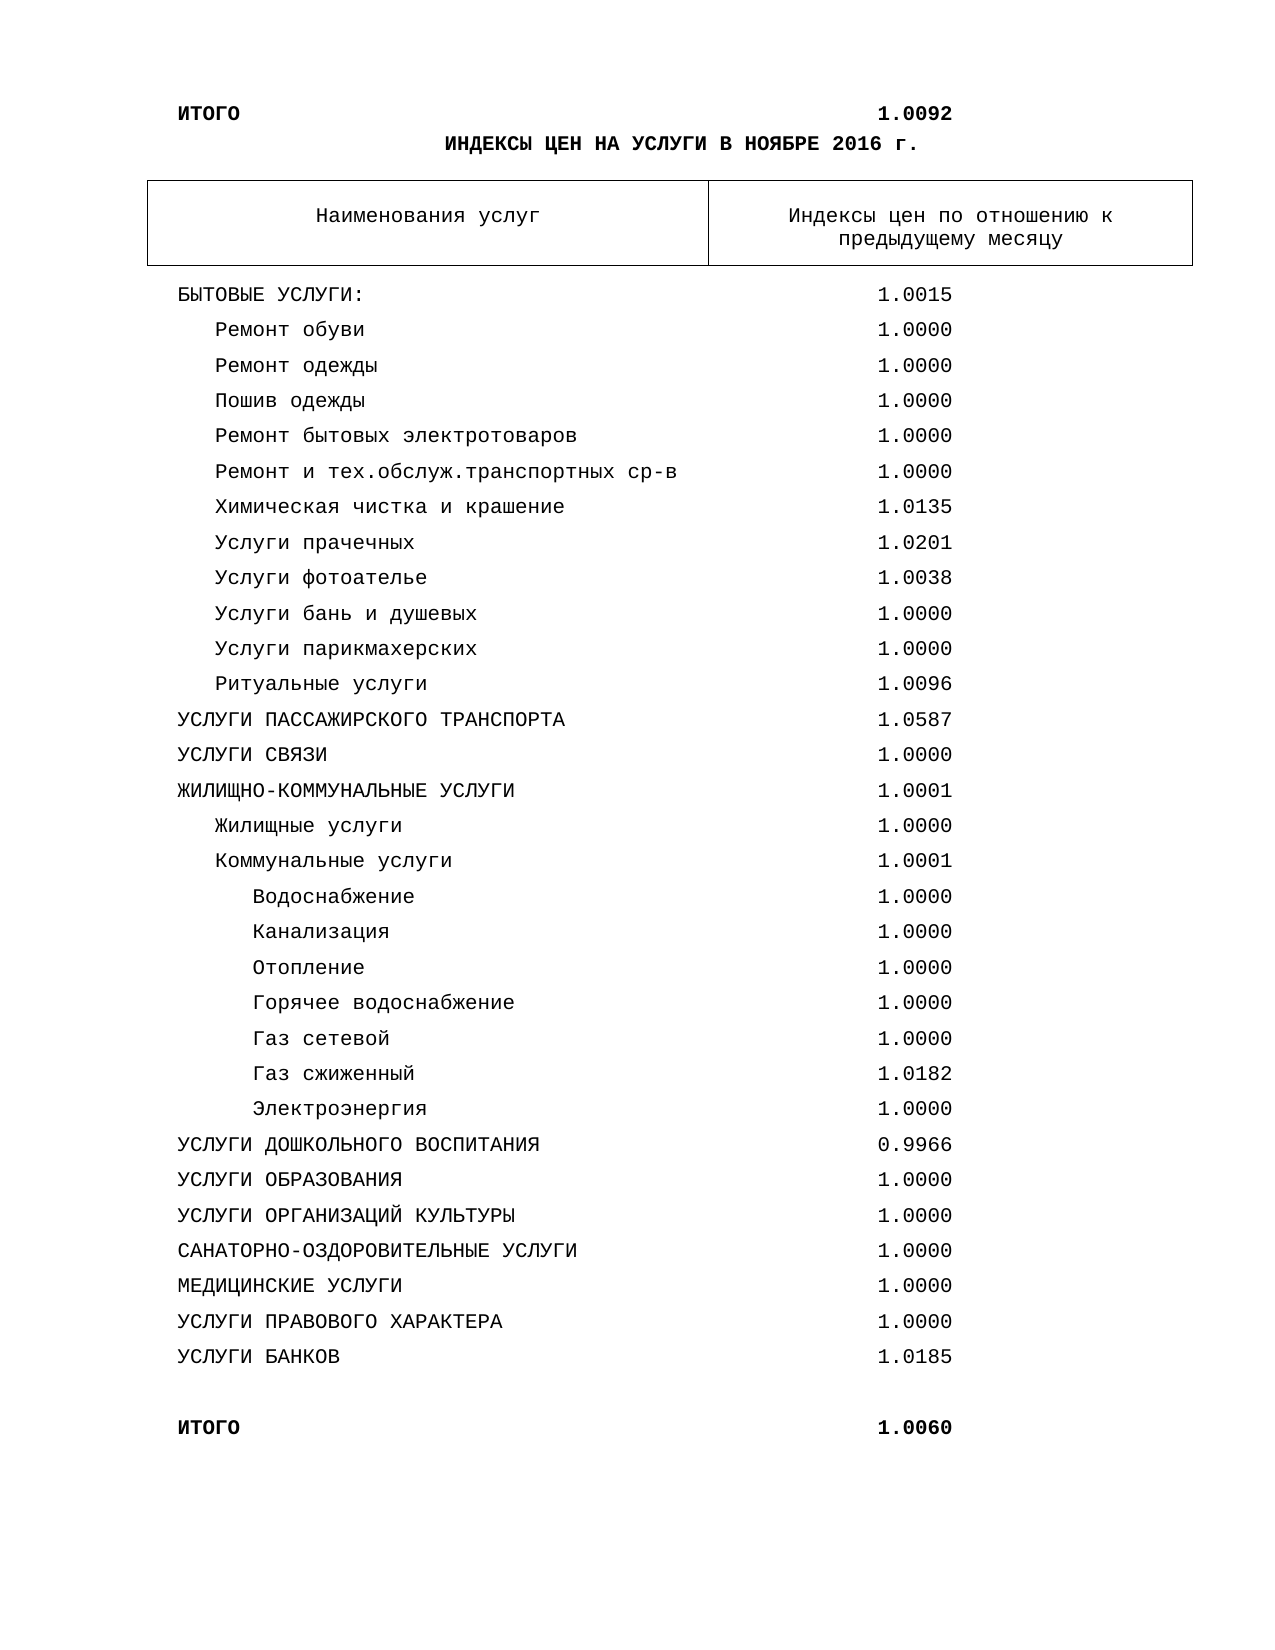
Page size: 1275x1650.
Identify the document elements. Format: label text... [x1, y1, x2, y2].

text Электроэнергия 1.0000 [177, 1098, 1186, 1122]
text Ремонт одежды 1.0000 [177, 355, 1186, 378]
text УСЛУГИ СВЯЗИ 1.0000 [177, 744, 1186, 768]
text САНАТОРНО-ОЗДОРОВИТЕЛЬНЫЕ УСЛУГИ 1.0000 [177, 1240, 1186, 1264]
text Ремонт и тех.обслуж.транспортных ср-в 1.0000 [177, 461, 1186, 484]
text Пошив одежды 1.0000 [177, 390, 1186, 414]
table_header Индексы цен по отношению к предыдущему месяцу [709, 181, 1192, 265]
text Ритуальные услуги 1.0096 [177, 673, 1186, 697]
table_header Hаименования услуг [148, 181, 708, 265]
text Жилищные услуги 1.0000 [177, 815, 1186, 839]
text МЕДИЦИНСКИЕ УСЛУГИ 1.0000 [177, 1276, 1186, 1299]
text Услуги фотоателье 1.0038 [177, 567, 1186, 591]
text Канализация 1.0000 [177, 921, 1186, 945]
text УСЛУГИ ДОШКОЛЬНОГО ВОСПИТАНИЯ 0.9966 [177, 1134, 1186, 1157]
text Водоснабжение 1.0000 [177, 886, 1186, 909]
text УСЛУГИ БАНКОВ 1.0185 [177, 1346, 1186, 1370]
text УСЛУГИ ОБРАЗОВАНИЯ 1.0000 [177, 1169, 1186, 1193]
text Услуги прачечных 1.0201 [177, 532, 1186, 555]
text УСЛУГИ ПАССАЖИРСКОГО ТРАНСПОРТА 1.0587 [177, 709, 1186, 732]
text Горячее водоснабжение 1.0000 [177, 992, 1186, 1016]
text Ремонт бытовых электротоваров 1.0000 [177, 426, 1186, 449]
text ЖИЛИЩНО-КОММУНАЛЬНЫЕ УСЛУГИ 1.0001 [177, 780, 1186, 803]
text Отопление 1.0000 [177, 957, 1186, 980]
text Услуги бань и душевых 1.0000 [177, 603, 1186, 626]
text Коммунальные услуги 1.0001 [177, 851, 1186, 874]
text Услуги парикмахерских 1.0000 [177, 638, 1186, 662]
text Газ сетевой 1.0000 [177, 1028, 1186, 1051]
text БЫТОВЫЕ УСЛУГИ: 1.0015 [177, 284, 1186, 307]
text Газ сжиженный 1.0182 [177, 1063, 1186, 1087]
text ИТОГО 1.0060 [177, 1417, 1186, 1441]
text Ремонт обуви 1.0000 [177, 319, 1186, 343]
text ИHДЕКСЫ ЦЕH HА УСЛУГИ В НОЯБРЕ 2016 г. [177, 133, 1186, 156]
text Химическая чистка и крашение 1.0135 [177, 496, 1186, 520]
text ИТОГО 1.0092 [177, 103, 1186, 127]
text УСЛУГИ ОРГАНИЗАЦИЙ КУЛЬТУРЫ 1.0000 [177, 1205, 1186, 1228]
text УСЛУГИ ПРАВОВОГО ХАРАКТЕРА 1.0000 [177, 1311, 1186, 1334]
